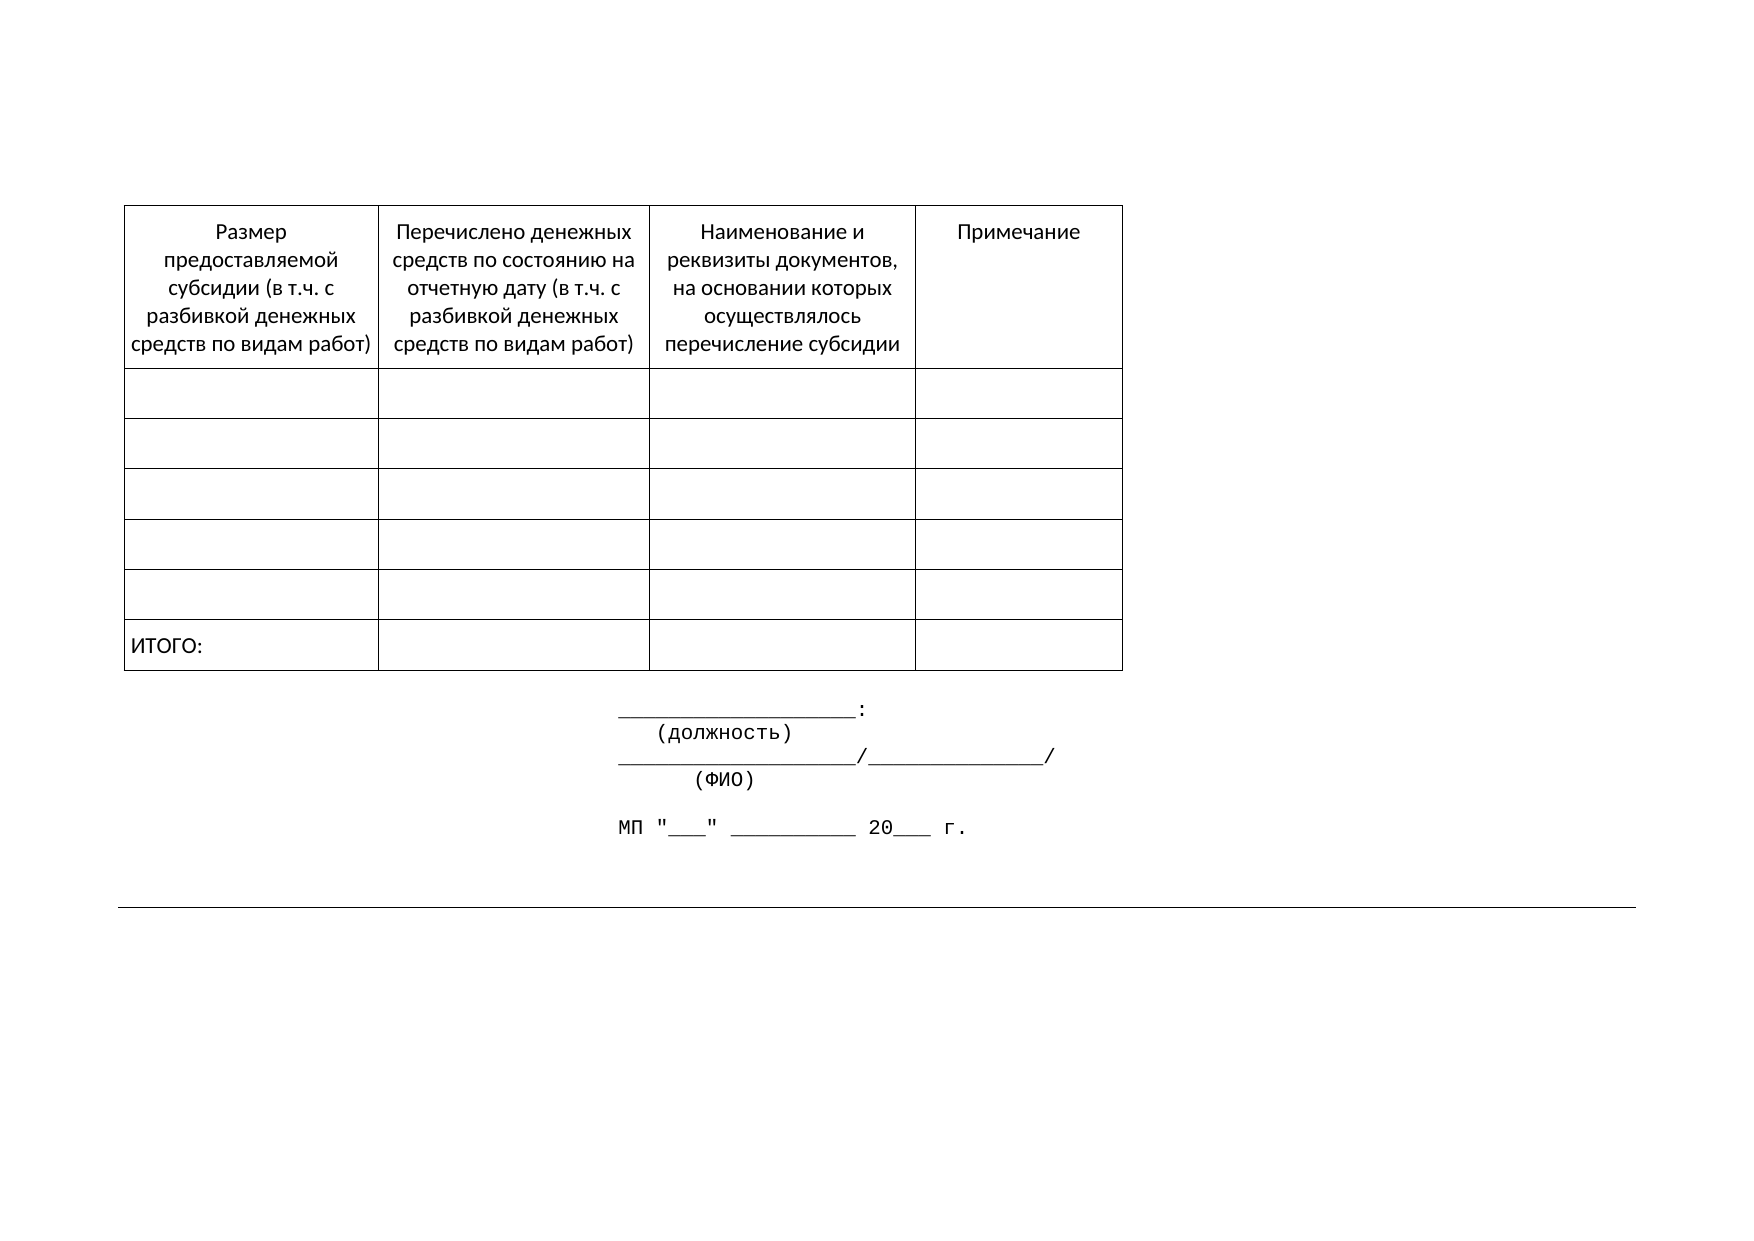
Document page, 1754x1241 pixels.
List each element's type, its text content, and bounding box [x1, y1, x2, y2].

text (должность) [118, 722, 1636, 746]
table_cell [379, 620, 649, 669]
table_cell [379, 570, 649, 619]
text (ФИО) [118, 769, 1636, 793]
table_cell [650, 620, 915, 669]
table_cell [650, 520, 915, 569]
table_cell [650, 570, 915, 619]
text ___________________/______________/ [118, 746, 1636, 769]
table_cell [650, 369, 915, 418]
table_cell [125, 520, 378, 569]
table_cell [125, 369, 378, 418]
table_cell [650, 469, 915, 518]
table_cell [125, 469, 378, 518]
table_cell [650, 419, 915, 468]
table_header Размер предоставляемой субсидии (в т.ч. с разбивкой денежных средств по видам работ) [125, 206, 378, 368]
table_cell [379, 419, 649, 468]
table_cell [916, 469, 1122, 518]
table_cell [125, 570, 378, 619]
table_header Примечание [916, 206, 1122, 368]
table_cell [379, 369, 649, 418]
text ___________________: [118, 698, 1636, 722]
table_cell [916, 369, 1122, 418]
table_cell [125, 419, 378, 468]
table_cell [916, 570, 1122, 619]
table_cell [916, 620, 1122, 669]
table_cell [379, 469, 649, 518]
text МП "___" __________ 20___ г. [118, 817, 1636, 840]
table_header Перечислено денежных средств по состоянию на отчетную дату (в т.ч. с разбивкой денежных средств по видам работ) [379, 206, 649, 368]
table_header Наименование и реквизиты документов, на основании которых осуществлялось перечисление субсидии [650, 206, 915, 368]
table_cell [916, 520, 1122, 569]
table_cell [379, 520, 649, 569]
table_cell ИТОГО: [125, 620, 378, 669]
table_cell [916, 419, 1122, 468]
